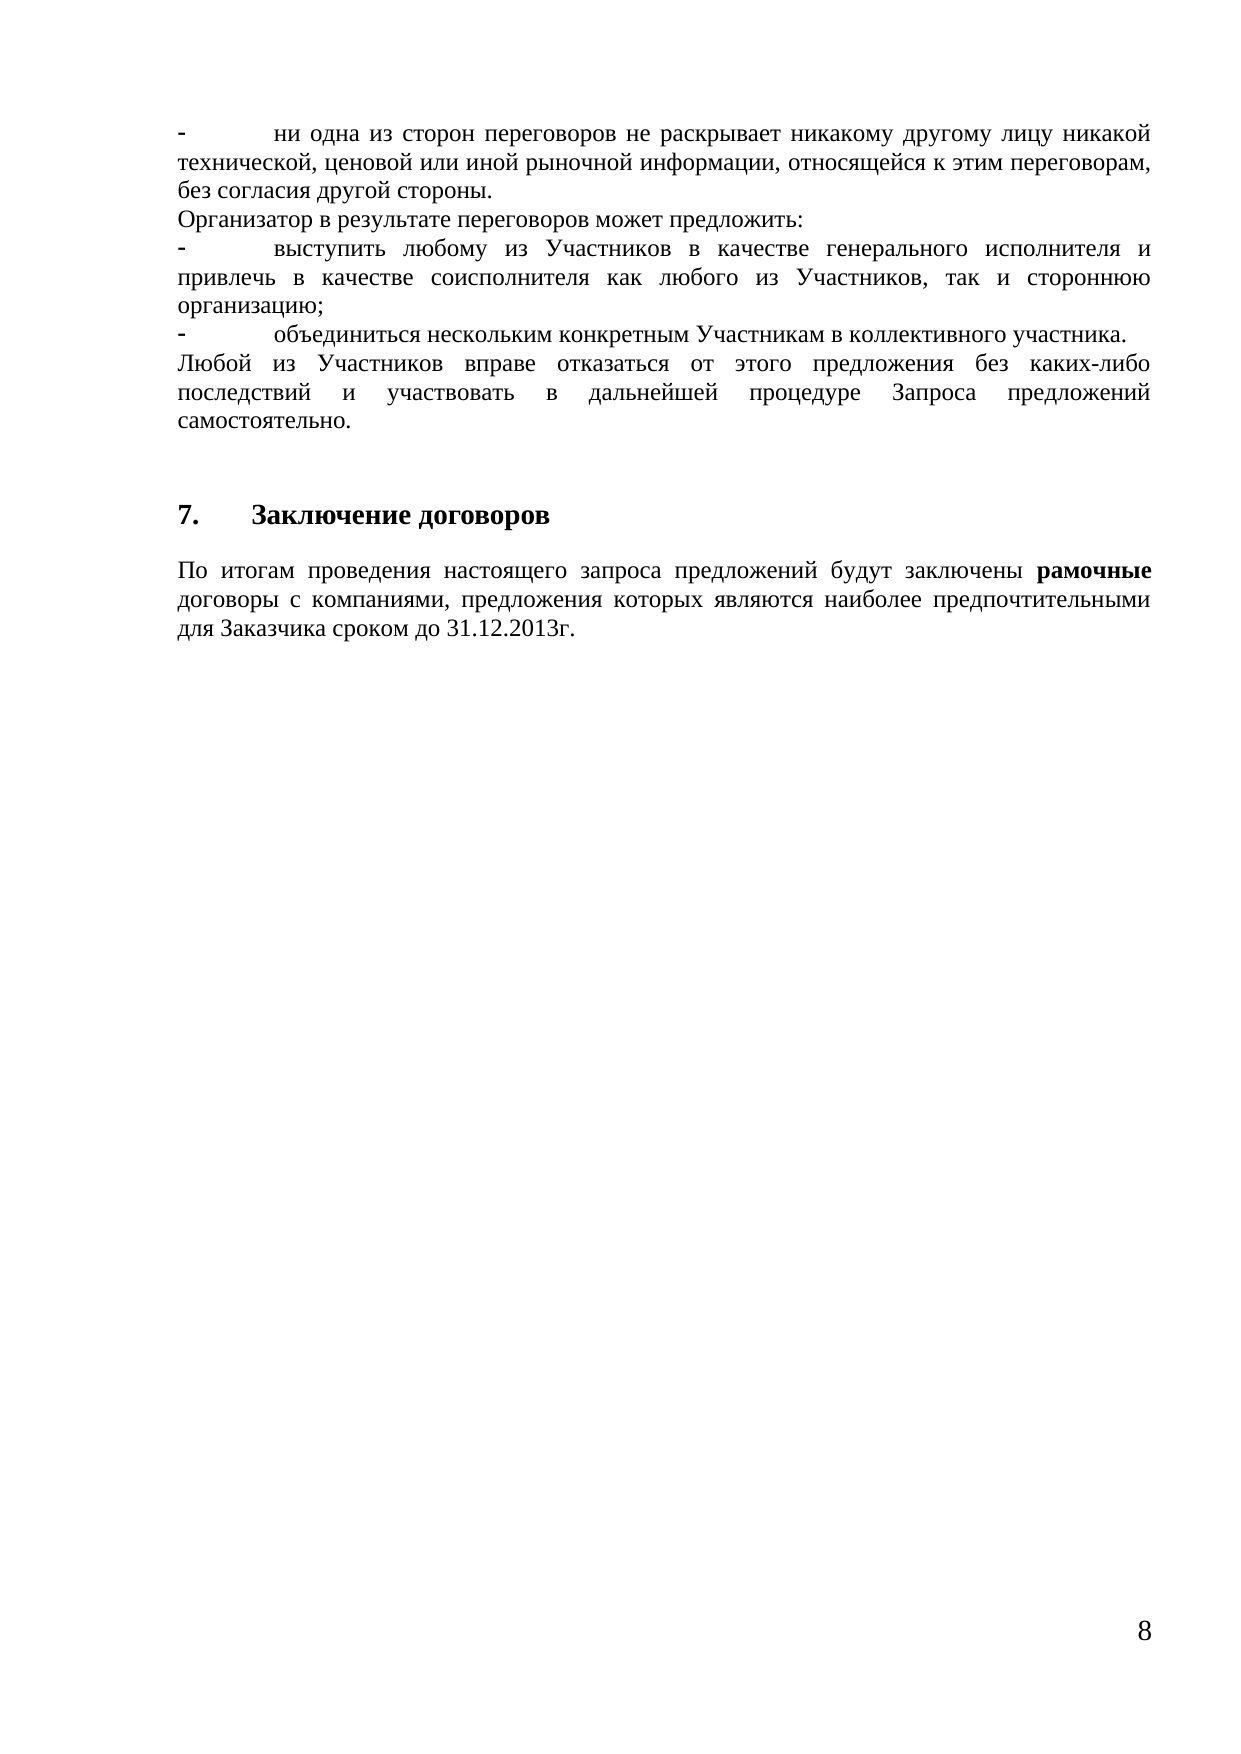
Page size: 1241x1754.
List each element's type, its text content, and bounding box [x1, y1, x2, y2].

list ни одна из сторон переговоров не раскрывает никакому другому лицу никакой технической, ценовой или иной рыночной информации, относящейся к этим переговорам, без согласия другой стороны. [177, 118, 1152, 204]
text Любой из Участников вправе отказаться от этого предложения без каких-либо последствий и участвовать в дальнейшей процедуре Запроса предложений самостоятельно. [177, 348, 1152, 434]
text Организатор в результате переговоров может предложить: [177, 204, 1152, 233]
text По итогам проведения настоящего запроса предложений будут заключены рамочные договоры с компаниями, предложения которых являются наиболее предпочтительными для Заказчика сроком до 31.12.2013г. [177, 555, 1152, 642]
subtitle Заключение договоров [177, 497, 1152, 530]
list выступить любому из Участников в качестве генерального исполнителя и привлечь в качестве соисполнителя как любого из Участников, так и стороннюю организацию; [177, 233, 1152, 319]
list объединиться нескольким конкретным Участникам в коллективного участника. [177, 319, 1152, 348]
